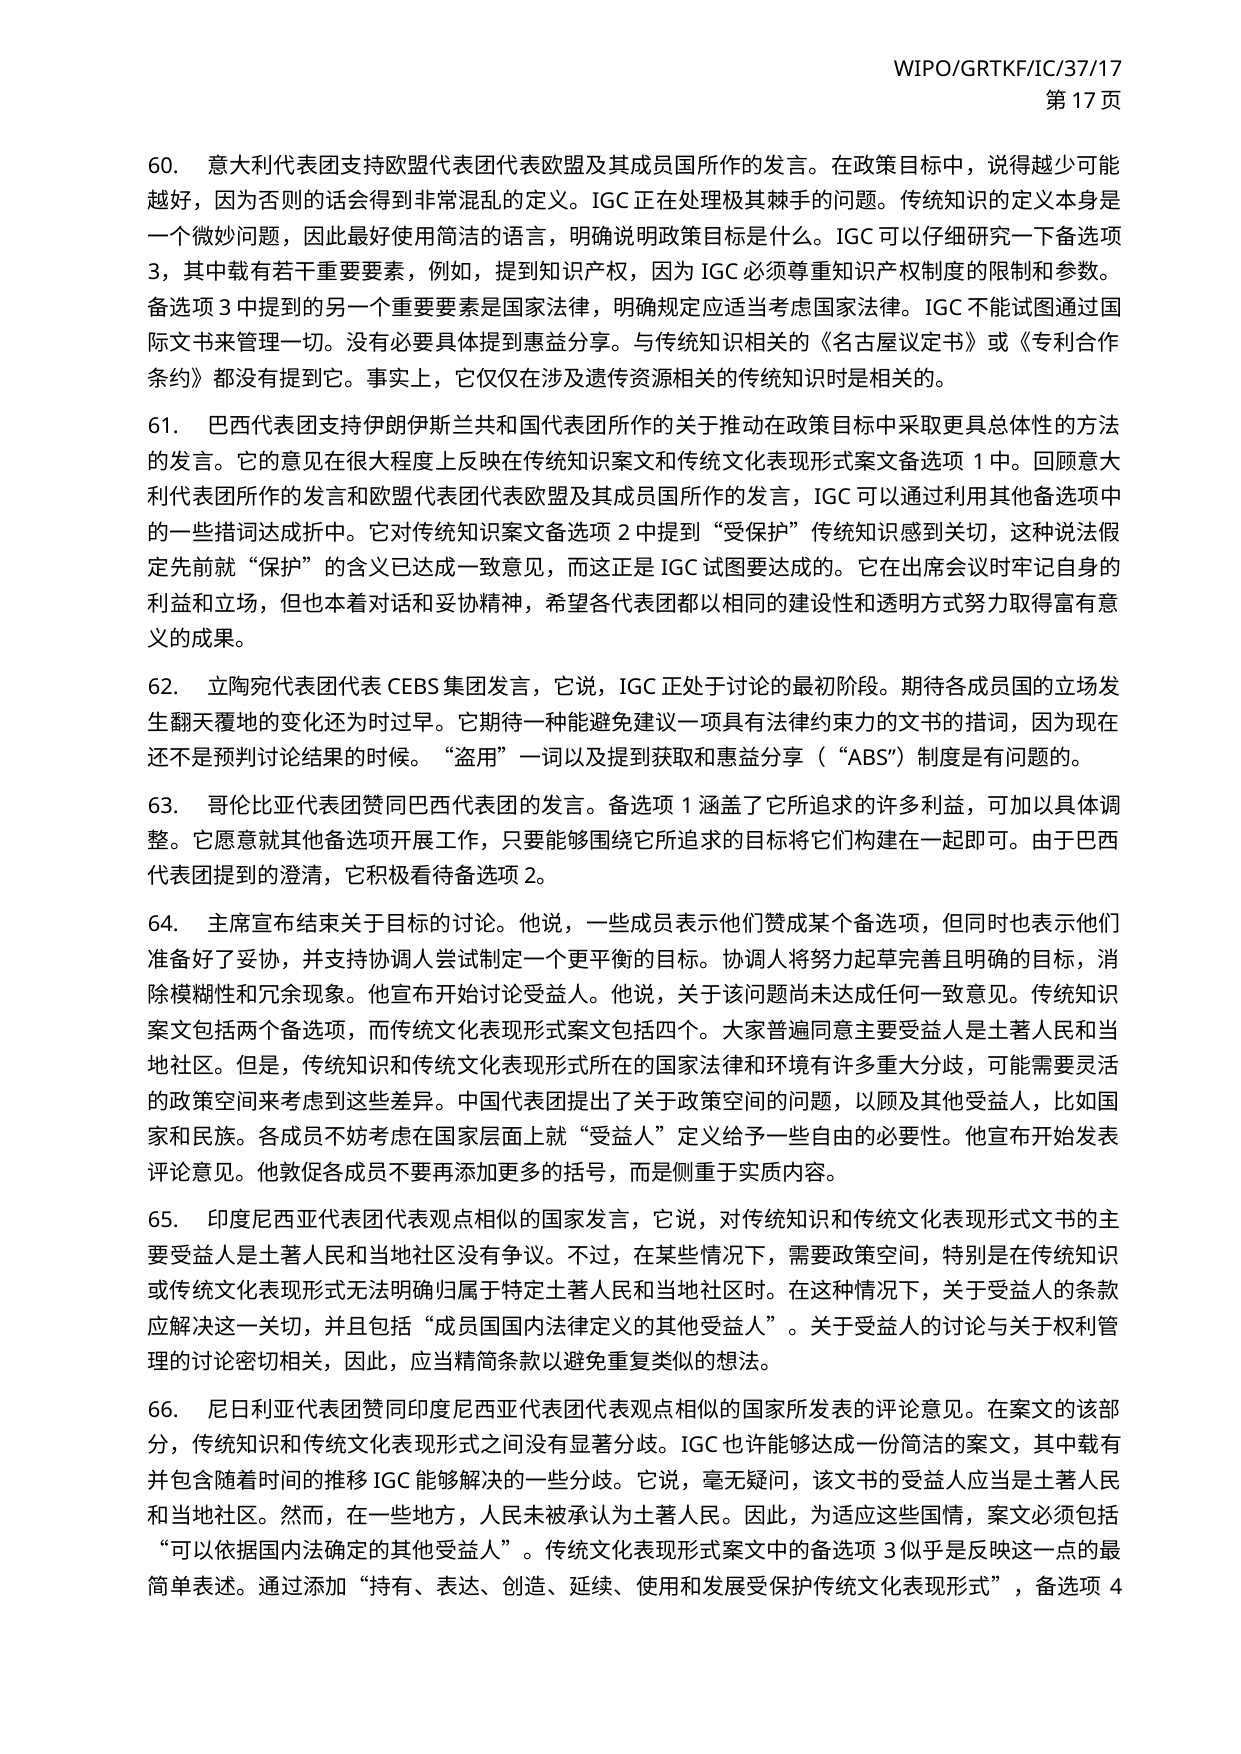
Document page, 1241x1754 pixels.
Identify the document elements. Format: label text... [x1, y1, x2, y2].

list 意大利代表团支持欧盟代表团代表欧盟及其成员国所作的发言。在政策目标中，说得越少可能越好，因为否则的话会得到非常混乱的定义。IGC正在处理极其棘手的问题。传统知识的定义本身是一个微妙问题，因此最好使用简洁的语言，明确说明政策目标是什么。IGC可以仔细研究一下备选项3，其中载有若干重要要素，例如，提到知识产权，因为IGC必须尊重知识产权制度的限制和参数。备选项3中提到的另一个重要要素是国家法律，明确规定应适当考虑国家法律。IGC不能试图通过国际文书来管理一切。没有必要具体提到惠益分享。与传统知识相关的《名古屋议定书》或《专利合作条约》都没有提到它。事实上，它仅仅在涉及遗传资源相关的传统知识时是相关的。 [148, 144, 1122, 392]
list 哥伦比亚代表团赞同巴西代表团的发言。备选项1涵盖了它所追求的许多利益，可加以具体调整。它愿意就其他备选项开展工作，只要能够围绕它所追求的目标将它们构建在一起即可。由于巴西代表团提到的澄清，它积极看待备选项2。 [148, 784, 1122, 890]
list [148, 1388, 1122, 1601]
list 印度尼西亚代表团代表观点相似的国家发言，它说，对传统知识和传统文化表现形式文书的主要受益人是土著人民和当地社区没有争议。不过，在某些情况下，需要政策空间，特别是在传统知识或传统文化表现形式无法明确归属于特定土著人民和当地社区时。在这种情况下，关于受益人的条款应解决这一关切，并且包括“成员国国内法律定义的其他受益人”。关于受益人的讨论与关于权利管理的讨论密切相关，因此，应当精简条款以避免重复类似的想法。 [148, 1199, 1122, 1376]
list 主席宣布结束关于目标的讨论。他说，一些成员表示他们赞成某个备选项，但同时也表示他们准备好了妥协，并支持协调人尝试制定一个更平衡的目标。协调人将努力起草完善且明确的目标，消除模糊性和冗余现象。他宣布开始讨论受益人。他说，关于该问题尚未达成任何一致意见。传统知识案文包括两个备选项，而传统文化表现形式案文包括四个。大家普遍同意主要受益人是土著人民和当地社区。但是，传统知识和传统文化表现形式所在的国家法律和环境有许多重大分歧，可能需要灵活的政策空间来考虑到这些差异。中国代表团提出了关于政策空间的问题，以顾及其他受益人，比如国家和民族。各成员不妨考虑在国家层面上就“受益人”定义给予一些自由的必要性。他宣布开始发表评论意见。他敦促各成员不要再添加更多的括号，而是侧重于实质内容。 [148, 903, 1122, 1186]
list 立陶宛代表团代表CEBS集团发言，它说，IGC正处于讨论的最初阶段。期待各成员国的立场发生翻天覆地的变化还为时过早。它期待一种能避免建议一项具有法律约束力的文书的措词，因为现在还不是预判讨论结果的时候。“盗用”一词以及提到获取和惠益分享（“ABS”）制度是有问题的。 [148, 665, 1122, 772]
list 巴西代表团支持伊朗伊斯兰共和国代表团所作的关于推动在政策目标中采取更具总体性的方法的发言。它的意见在很大程度上反映在传统知识案文和传统文化表现形式案文备选项1中。回顾意大利代表团所作的发言和欧盟代表团代表欧盟及其成员国所作的发言，IGC可以通过利用其他备选项中的一些措词达成折中。它对传统知识案文备选项2中提到“受保护”传统知识感到关切，这种说法假定先前就“保护”的含义已达成一致意见，而这正是IGC试图要达成的。它在出席会议时牢记自身的利益和立场，但也本着对话和妥协精神，希望各代表团都以相同的建设性和透明方式努力取得富有意义的成果。 [148, 405, 1122, 653]
